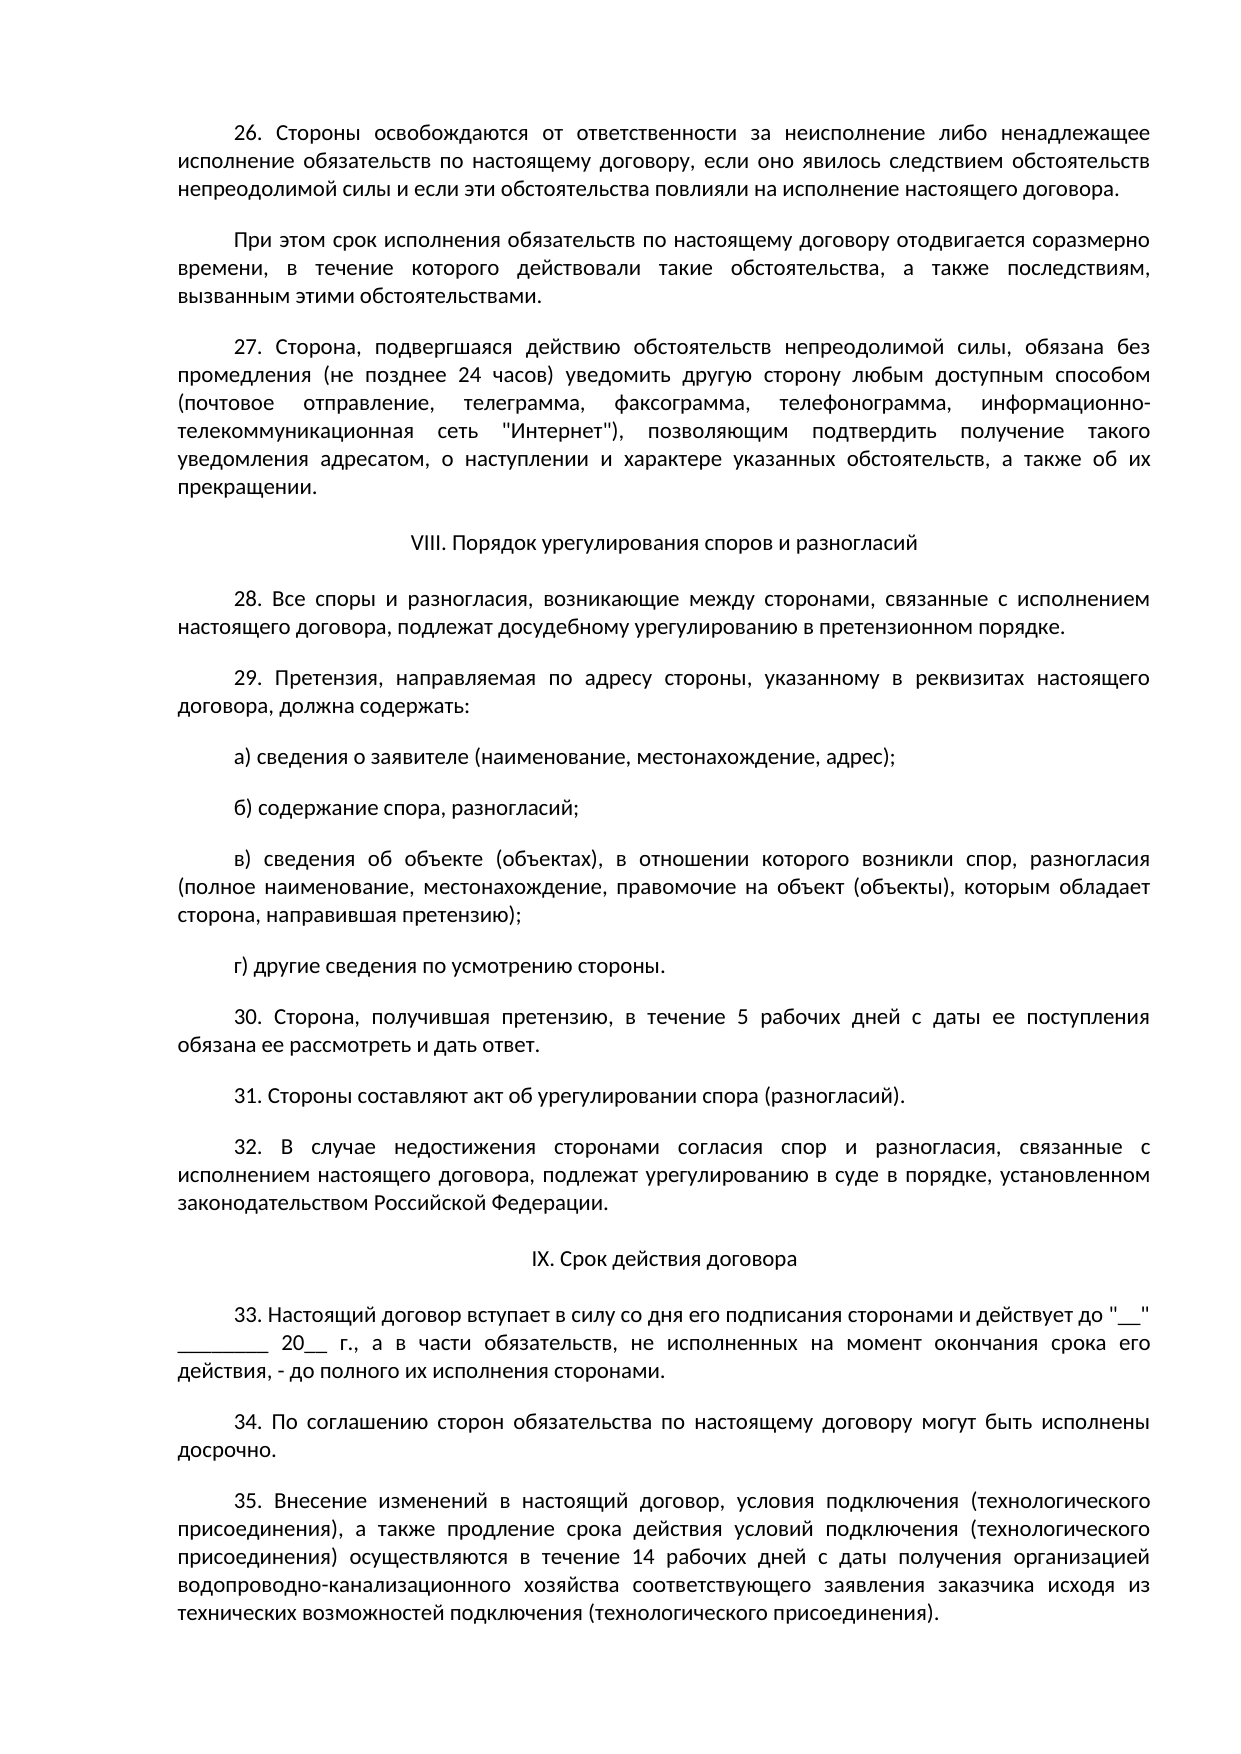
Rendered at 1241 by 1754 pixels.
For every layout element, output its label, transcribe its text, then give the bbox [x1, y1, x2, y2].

text 30. Сторона, получившая претензию, в течение 5 рабочих дней с даты ее поступления обязана ее рассмотреть и дать ответ. [177, 1002, 1152, 1058]
text б) содержание спора, разногласий; [177, 793, 1152, 821]
text 34. По соглашению сторон обязательства по настоящему договору могут быть исполнены досрочно. [177, 1407, 1152, 1463]
text 28. Все споры и разногласия, возникающие между сторонами, связанные с исполнением настоящего договора, подлежат досудебному урегулированию в претензионном порядке. [177, 584, 1152, 640]
text При этом срок исполнения обязательств по настоящему договору отодвигается соразмерно времени, в течение которого действовали такие обстоятельства, а также последствиям, вызванным этими обстоятельствами. [177, 225, 1152, 309]
text 32. В случае недостижения сторонами согласия спор и разногласия, связанные с исполнением настоящего договора, подлежат урегулированию в суде в порядке, установленном законодательством Российской Федерации. [177, 1132, 1152, 1216]
text г) другие сведения по усмотрению стороны. [177, 951, 1152, 979]
text 35. Внесение изменений в настоящий договор, условия подключения (технологического присоединения), а также продление срока действия условий подключения (технологического присоединения) осуществляются в течение 14 рабочих дней с даты получения организацией водопроводно-канализационного хозяйства соответствующего заявления заказчика исходя из технических возможностей подключения (технологического присоединения). [177, 1486, 1152, 1626]
text 31. Стороны составляют акт об урегулировании спора (разногласий). [177, 1081, 1152, 1109]
text 33. Настоящий договор вступает в силу со дня его подписания сторонами и действует до "__" ________ 20__ г., а в части обязательств, не исполненных на момент окончания срока его действия, - до полного их исполнения сторонами. [177, 1300, 1152, 1384]
text а) сведения о заявителе (наименование, местонахождение, адрес); [177, 742, 1152, 770]
text VIII. Порядок урегулирования споров и разногласий [177, 528, 1152, 556]
text 26. Стороны освобождаются от ответственности за неисполнение либо ненадлежащее исполнение обязательств по настоящему договору, если оно явилось следствием обстоятельств непреодолимой силы и если эти обстоятельства повлияли на исполнение настоящего договора. [177, 118, 1152, 202]
text в) сведения об объекте (объектах), в отношении которого возникли спор, разногласия (полное наименование, местонахождение, правомочие на объект (объекты), которым обладает сторона, направившая претензию); [177, 844, 1152, 928]
text IX. Срок действия договора [177, 1244, 1152, 1272]
text 29. Претензия, направляемая по адресу стороны, указанному в реквизитах настоящего договора, должна содержать: [177, 663, 1152, 719]
text 27. Сторона, подвергшаяся действию обстоятельств непреодолимой силы, обязана без промедления (не позднее 24 часов) уведомить другую сторону любым доступным способом (почтовое отправление, телеграмма, факсограмма, телефонограмма, информационно-телекоммуникационная сеть "Интернет"), позволяющим подтвердить получение такого уведомления адресатом, о наступлении и характере указанных обстоятельств, а также об их прекращении. [177, 332, 1152, 500]
